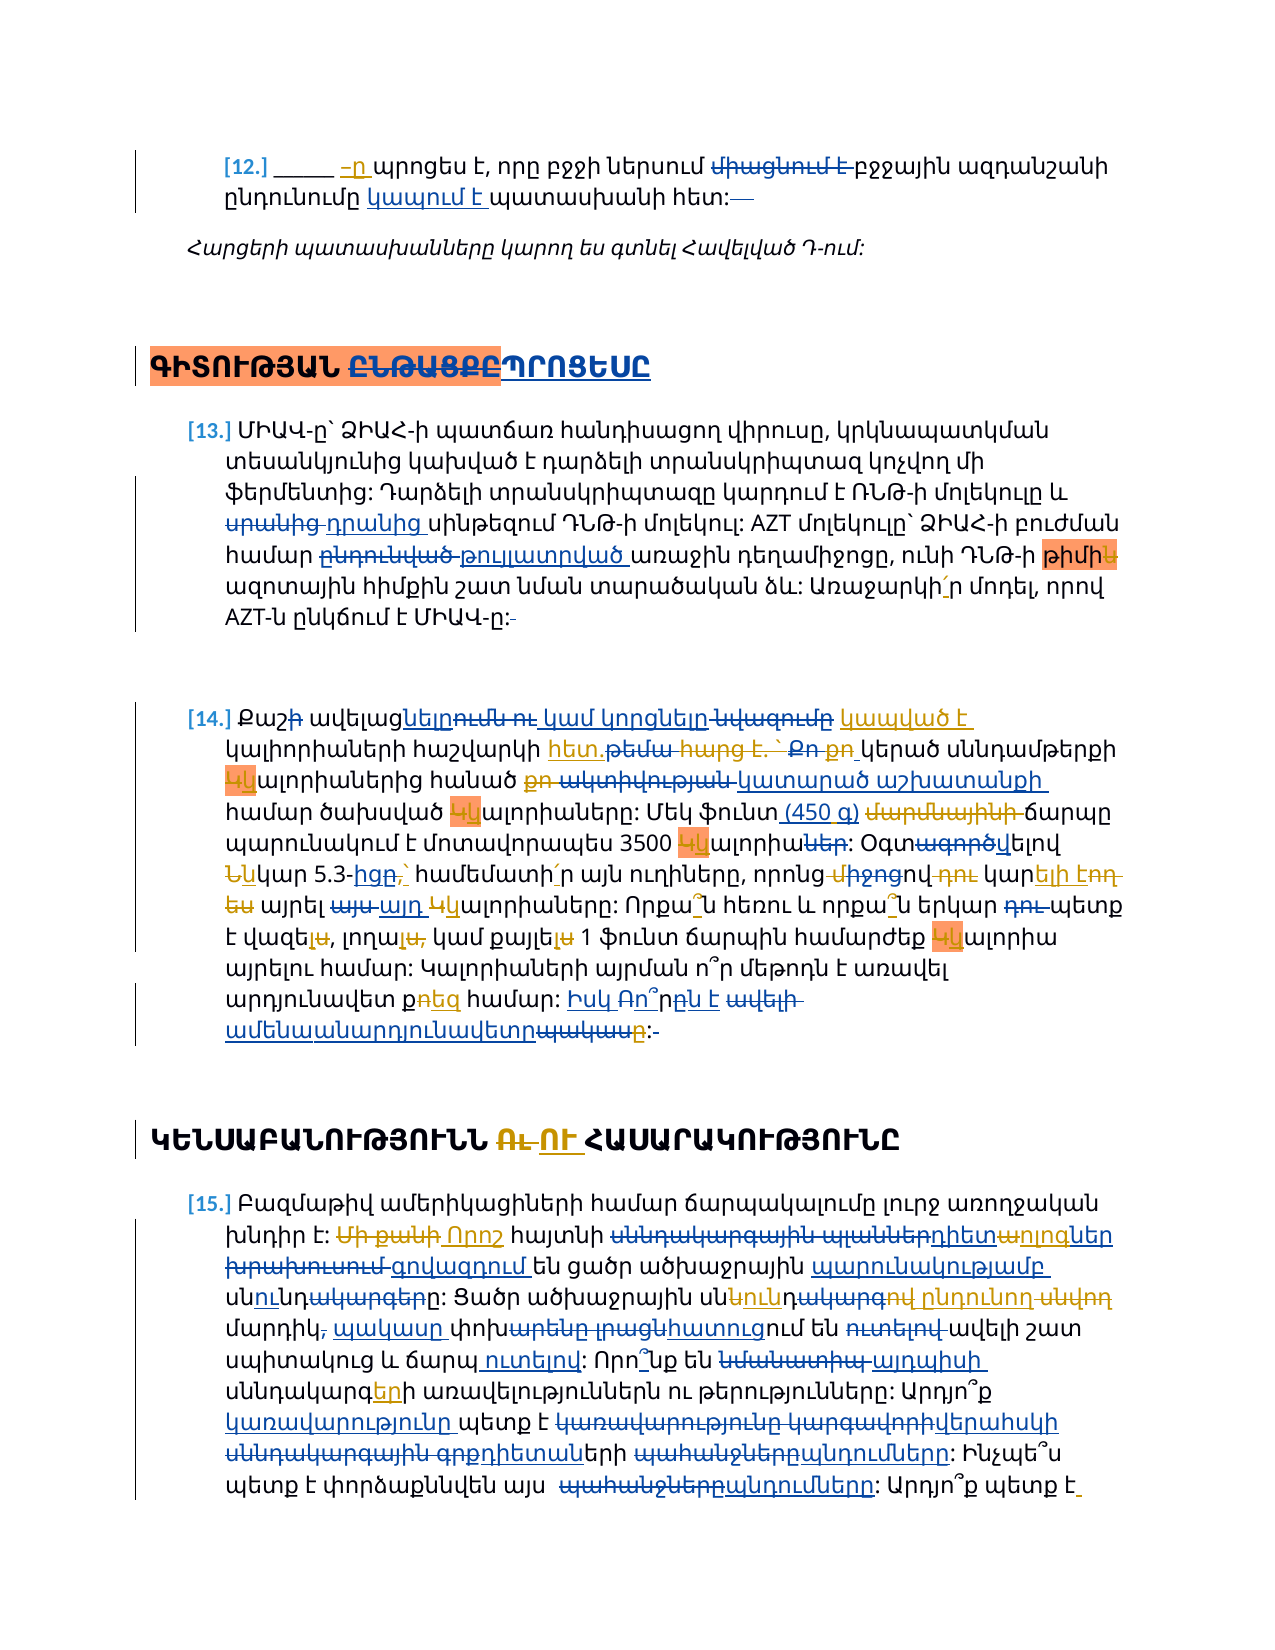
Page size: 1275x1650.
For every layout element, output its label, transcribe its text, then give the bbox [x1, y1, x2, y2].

text ԳԻՏՈՒԹՅԱՆ [501, 346, 1125, 386]
list Քաշ ավելաց կալիորիաների հաշվարկի կերած սննդամթերքի ալորիաներից հանած համար ծախսված ալորիաները: Մեկ ֆունտ ճարպը պարունակում է մոտավորապես 3500 ալորիա: Օգտելով կար 5.3- համեմատիր այն ուղիները, որոնցով կար այրել ալորիաները: Որքան հեռու և որքան երկար պետք է վազե, լողա կամ քայլե 1 ֆունտ ճարպին համարժեք ալորիա այրելու համար: Կալորիաների այրման ո՞ր մեթոդն է առավել արդյունավետ ք համար: ր : [187, 702, 1125, 1046]
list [187, 1187, 1125, 1500]
list ______ պրոցես է, որը բջջի ներսում բջջային ազդանշանի ընդունումը պատասխանի հետ: [224, 150, 1125, 212]
list ՄԻԱՎ-ը` ՁԻԱՀ-ի պատճառ հանդիսացող վիրուսը, կրկնապատկման տեսանկյունից կախված է դարձելի տրանսկրիպտազ կոչվող մի ֆերմենտից: Դարձելի տրանսկրիպտազը կարդում է ՌՆԹ-ի մոլեկուլը և սինթեզում ԴՆԹ-ի մոլեկուլ: AZT մոլեկուլը` ՁԻԱՀ-ի բուժման համար առաջին դեղամիջոցը, ունի ԴՆԹ-ի թիմի ազոտային հիմքին շատ նման տարածական ձև: Առաջարկիր մոդել, որով AZT-ն ընկճում է ՄԻԱՎ-ը: [187, 413, 1125, 632]
text Հարցերի պատասխանները կարող ես գտնել Հավելված Դ-ում: [187, 233, 1125, 262]
text ԿԵՆՍԱԲԱՆՈՒԹՅՈՒՆՆ ՀԱՍԱՐԱԿՈՒԹՅՈՒՆԸ [150, 1119, 1125, 1159]
